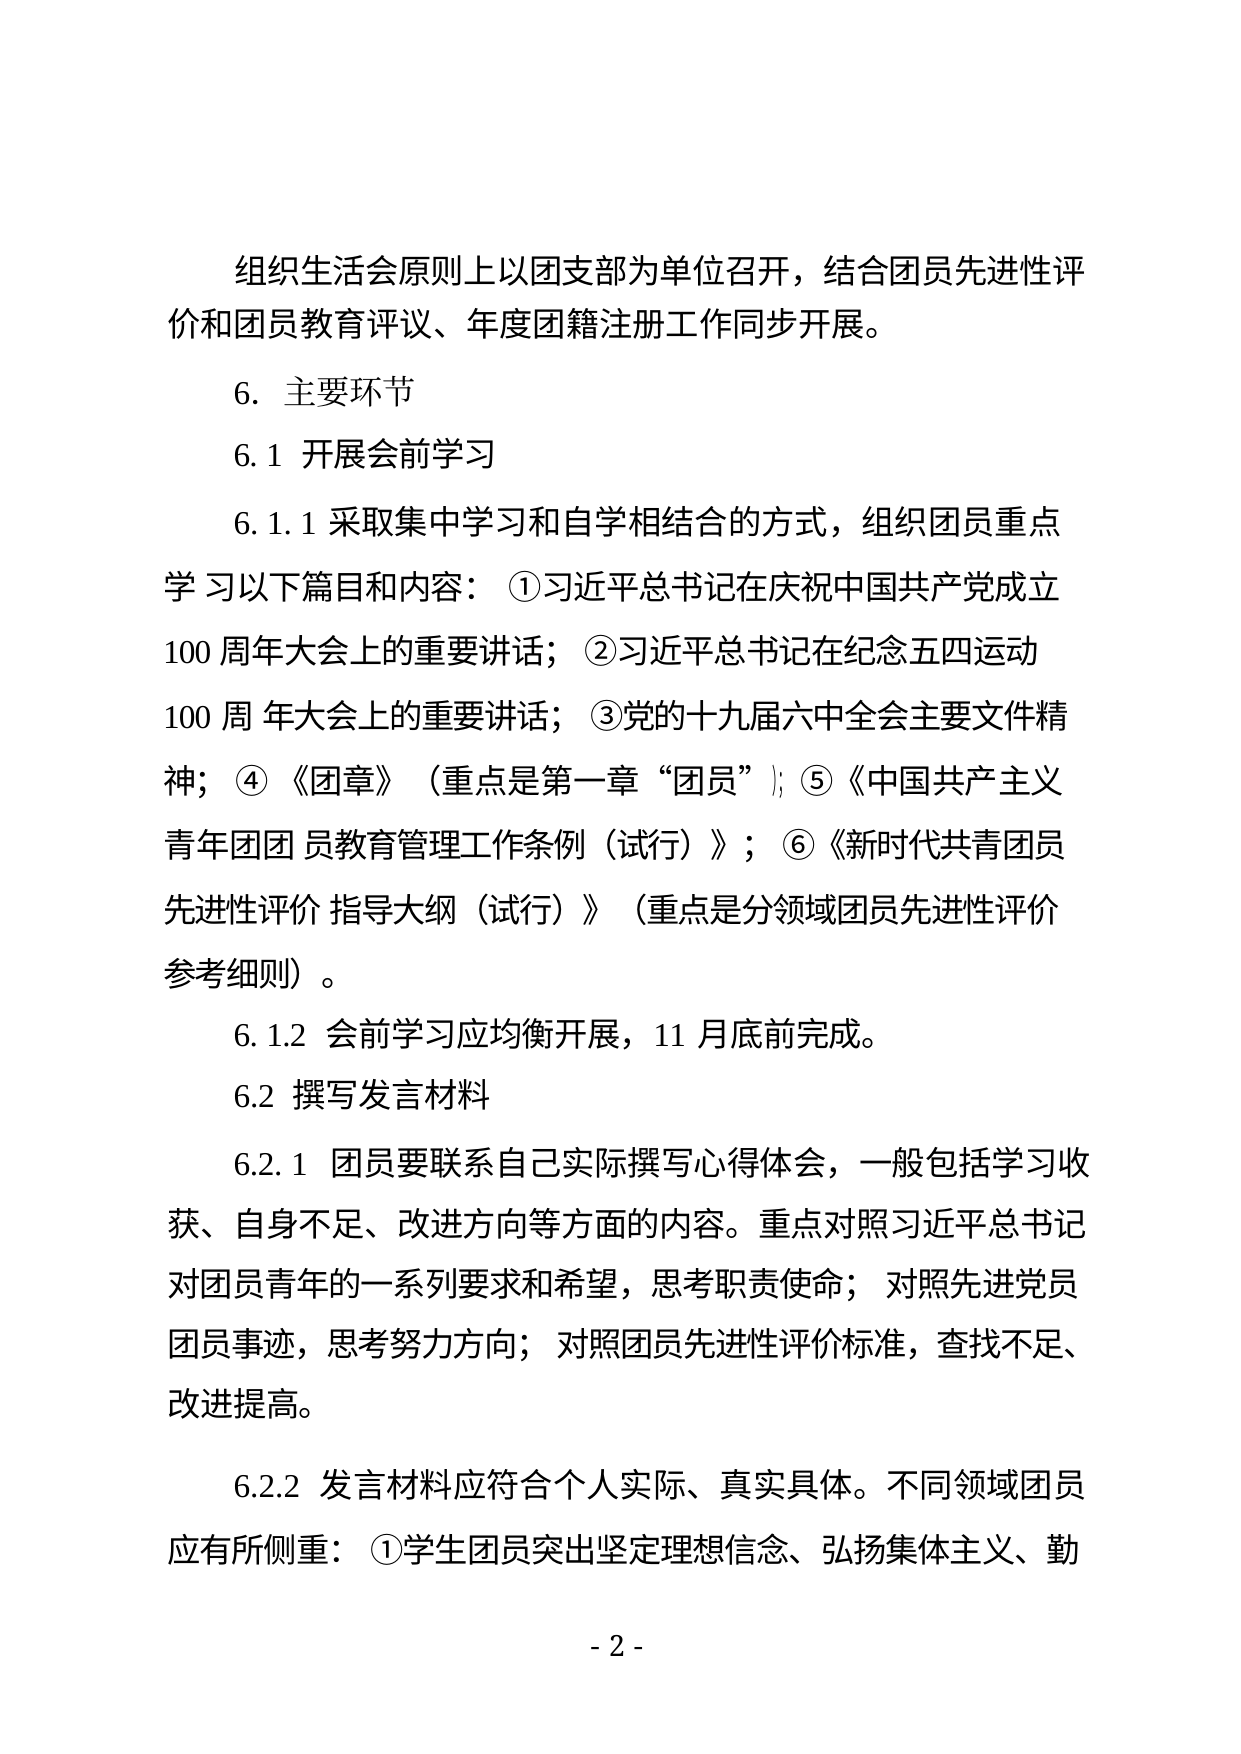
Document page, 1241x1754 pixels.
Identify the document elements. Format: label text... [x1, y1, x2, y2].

text 6．主要环节 [163, 371, 1100, 413]
text 6. 1.2 会前学习应均衡开展，11 月底前完成。 [163, 1013, 1100, 1054]
text 6.2. 1 团员要联系自己实际撰写心得体会，一般包括学习收 获、自身不足、改进方向等方面的内容。重点对照习近平总书记 对团员青年的一系列要求和希望，思考职责使命； 对照先进党员 团员事迹，思考努力方向； 对照团员先进性评价标准，查找不足、 改进提高。 [167, 1137, 1100, 1426]
text 6. 1. 1 采取集中学习和自学相结合的方式，组织团员重点学 习以下篇目和内容： ①习近平总书记在庆祝中国共产党成立 100 周年大会上的重要讲话； ②习近平总书记在纪念五四运动 100 周 年大会上的重要讲话； ③党的十九届六中全会主要文件精神； ④ 《团章》（重点是第一章“团员”）； ⑤《中国共产主义青年团团 员教育管理工作条例（试行）》； ⑥《新时代共青团员先进性评价 指导大纲（试行）》（重点是分领域团员先进性评价参考细则）。 [163, 496, 1087, 996]
text 6.2 撰写发言材料 [163, 1076, 1100, 1116]
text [167, 1459, 1087, 1572]
text 组织生活会原则上以团支部为单位召开，结合团员先进性评 价和团员教育评议、年度团籍注册工作同步开展。 [167, 245, 1087, 346]
text 6. 1 开展会前学习 [163, 435, 1100, 475]
